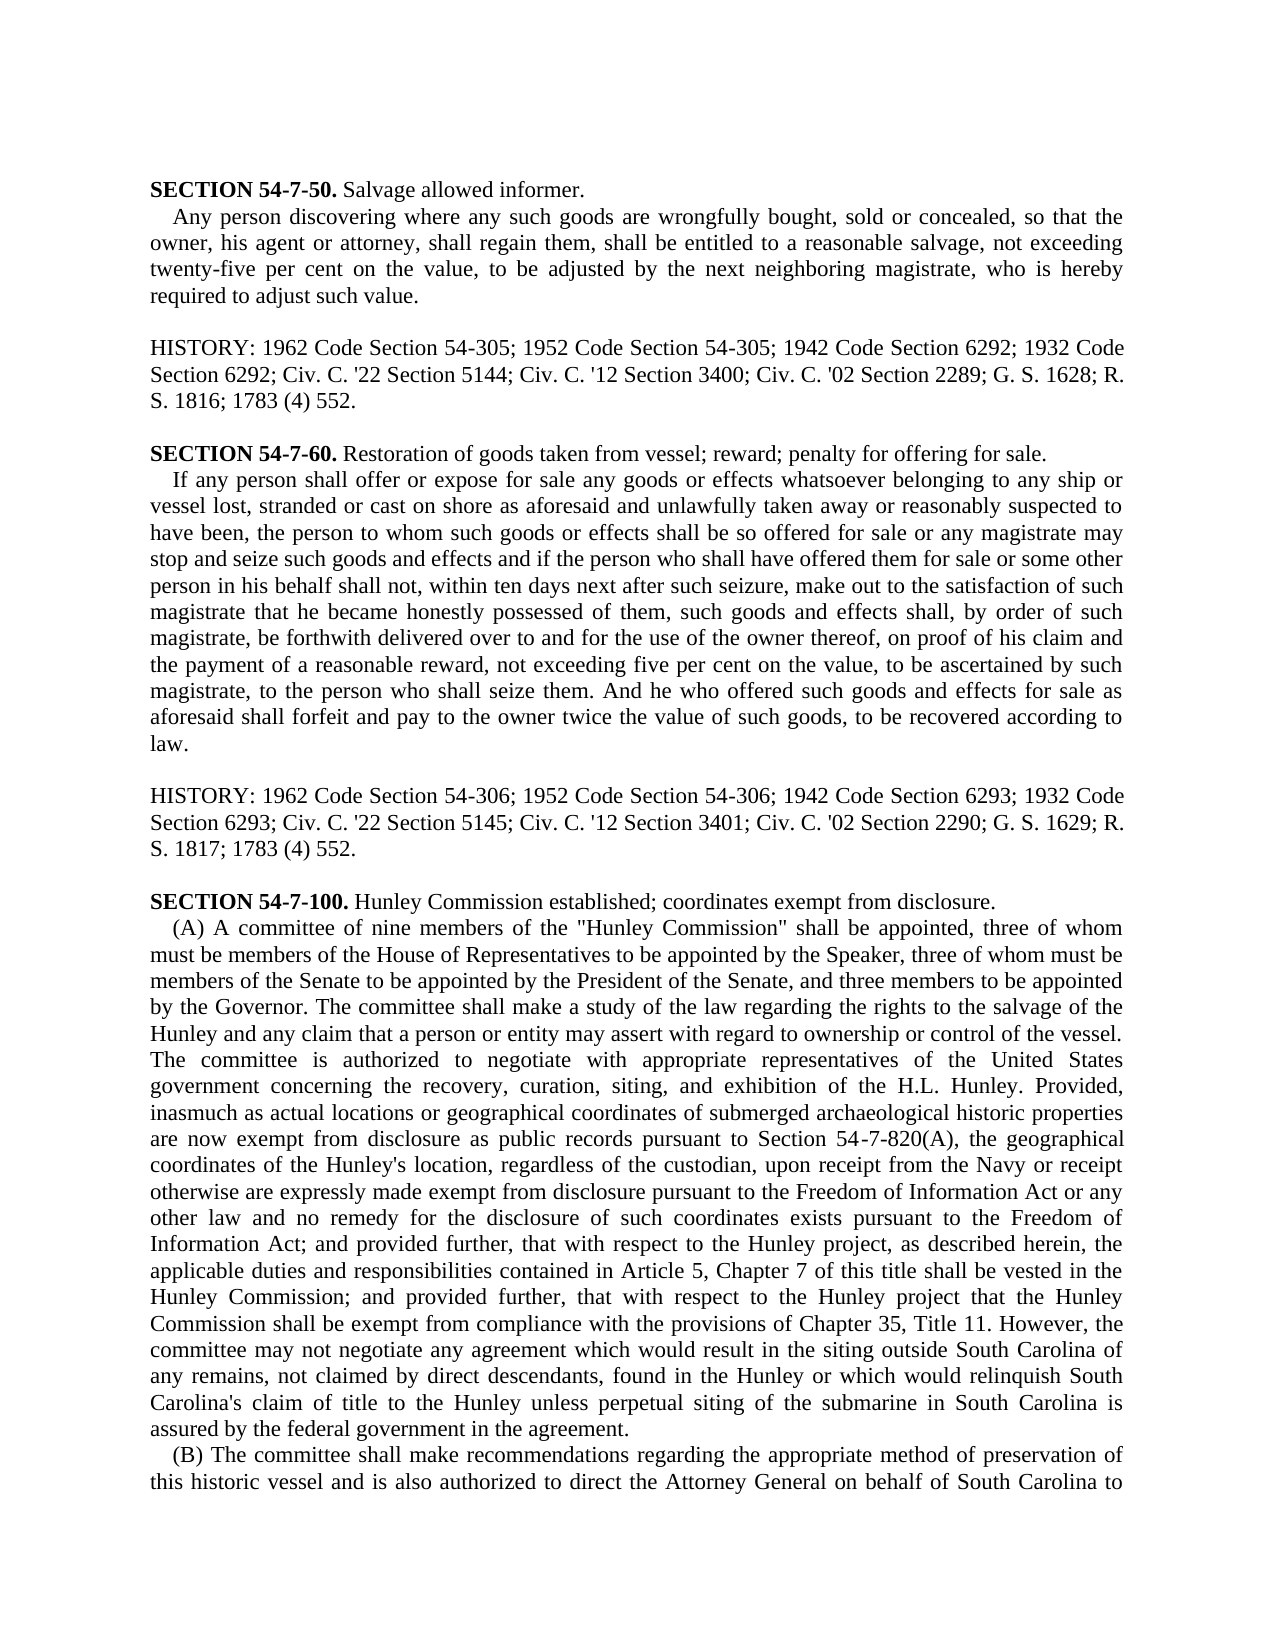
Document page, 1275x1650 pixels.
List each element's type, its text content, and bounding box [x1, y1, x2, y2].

text HISTORY: 1962 Code Section 54-305; 1952 Code Section 54-305; 1942 Code Section 6292; 1932 Code Section 6292; Civ. C. '22 Section 5144; Civ. C. '12 Section 3400; Civ. C. '02 Section 2289; G. S. 1628; R. S. 1816; 1783 (4) 552. [150, 334, 1125, 413]
text SECTION 54-7-100. Hunley Commission established; coordinates exempt from disclosure. [150, 888, 1125, 914]
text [150, 1441, 1125, 1494]
text SECTION 54-7-60. Restoration of goods taken from vessel; reward; penalty for offering for sale. [150, 440, 1125, 466]
text SECTION 54-7-50. Salvage allowed informer. [150, 176, 1125, 203]
text If any person shall offer or expose for sale any goods or effects whatsoever belonging to any ship or vessel lost, stranded or cast on shore as aforesaid and unlawfully taken away or reasonably suspected to have been, the person to whom such goods or effects shall be so offered for sale or any magistrate may stop and seize such goods and effects and if the person who shall have offered them for sale or some other person in his behalf shall not, within ten days next after such seizure, make out to the satisfaction of such magistrate that he became honestly possessed of them, such goods and effects shall, by order of such magistrate, be forthwith delivered over to and for the use of the owner thereof, on proof of his claim and the payment of a reasonable reward, not exceeding five per cent on the value, to be ascertained by such magistrate, to the person who shall seize them. And he who offered such goods and effects for sale as aforesaid shall forfeit and pay to the owner twice the value of such goods, to be recovered according to law. [150, 466, 1125, 756]
text Any person discovering where any such goods are wrongfully bought, sold or concealed, so that the owner, his agent or attorney, shall regain them, shall be entitled to a reasonable salvage, not exceeding twenty-five per cent on the value, to be adjusted by the next neighboring magistrate, who is hereby required to adjust such value. [150, 203, 1125, 308]
text HISTORY: 1962 Code Section 54-306; 1952 Code Section 54-306; 1942 Code Section 6293; 1932 Code Section 6293; Civ. C. '22 Section 5145; Civ. C. '12 Section 3401; Civ. C. '02 Section 2290; G. S. 1629; R. S. 1817; 1783 (4) 552. [150, 782, 1125, 862]
text (A) A committee of nine members of the "Hunley Commission" shall be appointed, three of whom must be members of the House of Representatives to be appointed by the Speaker, three of whom must be members of the Senate to be appointed by the President of the Senate, and three members to be appointed by the Governor. The committee shall make a study of the law regarding the rights to the salvage of the Hunley and any claim that a person or entity may assert with regard to ownership or control of the vessel. The committee is authorized to negotiate with appropriate representatives of the United States government concerning the recovery, curation, siting, and exhibition of the H.L. Hunley. Provided, inasmuch as actual locations or geographical coordinates of submerged archaeological historic properties are now exempt from disclosure as public records pursuant to Section 54-7-820(A), the geographical coordinates of the Hunley's location, regardless of the custodian, upon receipt from the Navy or receipt otherwise are expressly made exempt from disclosure pursuant to the Freedom of Information Act or any other law and no remedy for the disclosure of such coordinates exists pursuant to the Freedom of Information Act; and provided further, that with respect to the Hunley project, as described herein, the applicable duties and responsibilities contained in Article 5, Chapter 7 of this title shall be vested in the Hunley Commission; and provided further, that with respect to the Hunley project that the Hunley Commission shall be exempt from compliance with the provisions of Chapter 35, Title 11. However, the committee may not negotiate any agreement which would result in the siting outside South Carolina of any remains, not claimed by direct descendants, found in the Hunley or which would relinquish South Carolina's claim of title to the Hunley unless perpetual siting of the submarine in South Carolina is assured by the federal government in the agreement. [150, 914, 1125, 1441]
